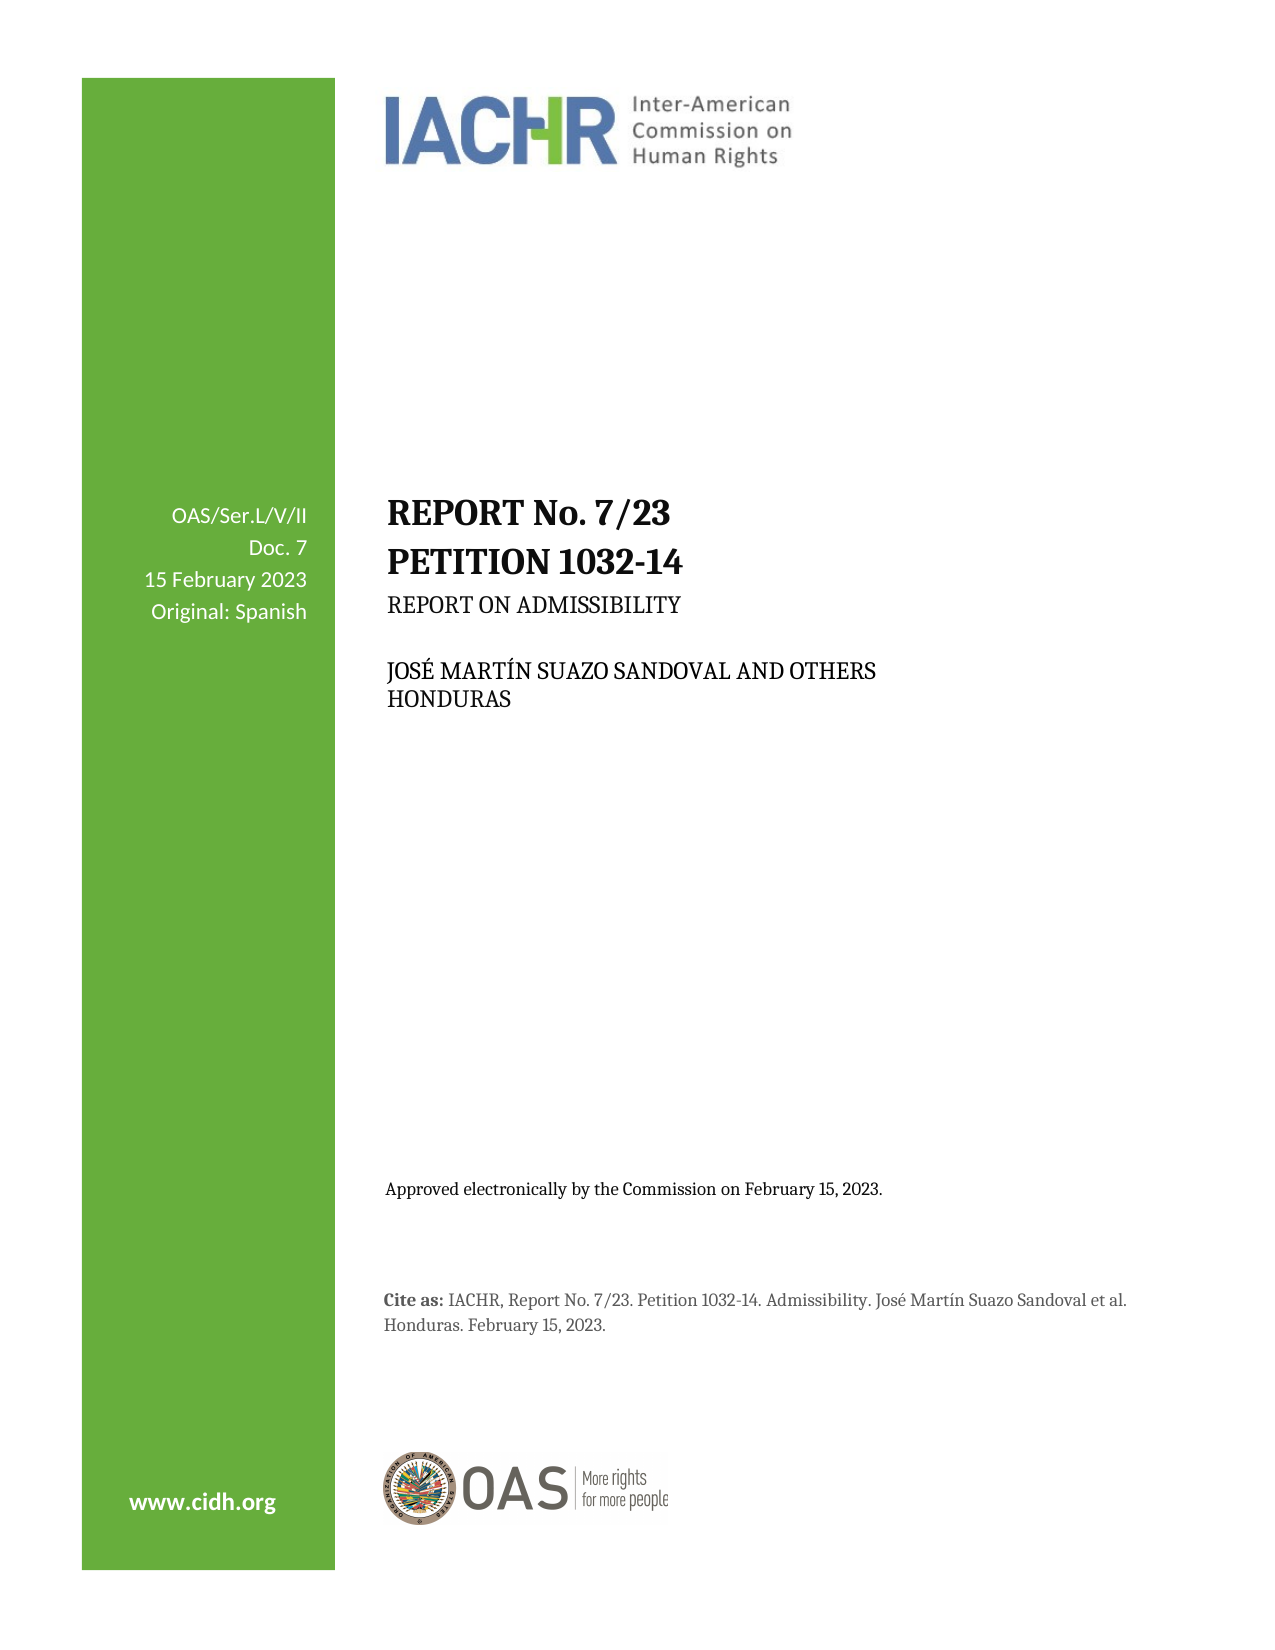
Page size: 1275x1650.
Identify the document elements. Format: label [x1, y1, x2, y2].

picture [383, 1452, 668, 1525]
picture [375, 87, 811, 172]
